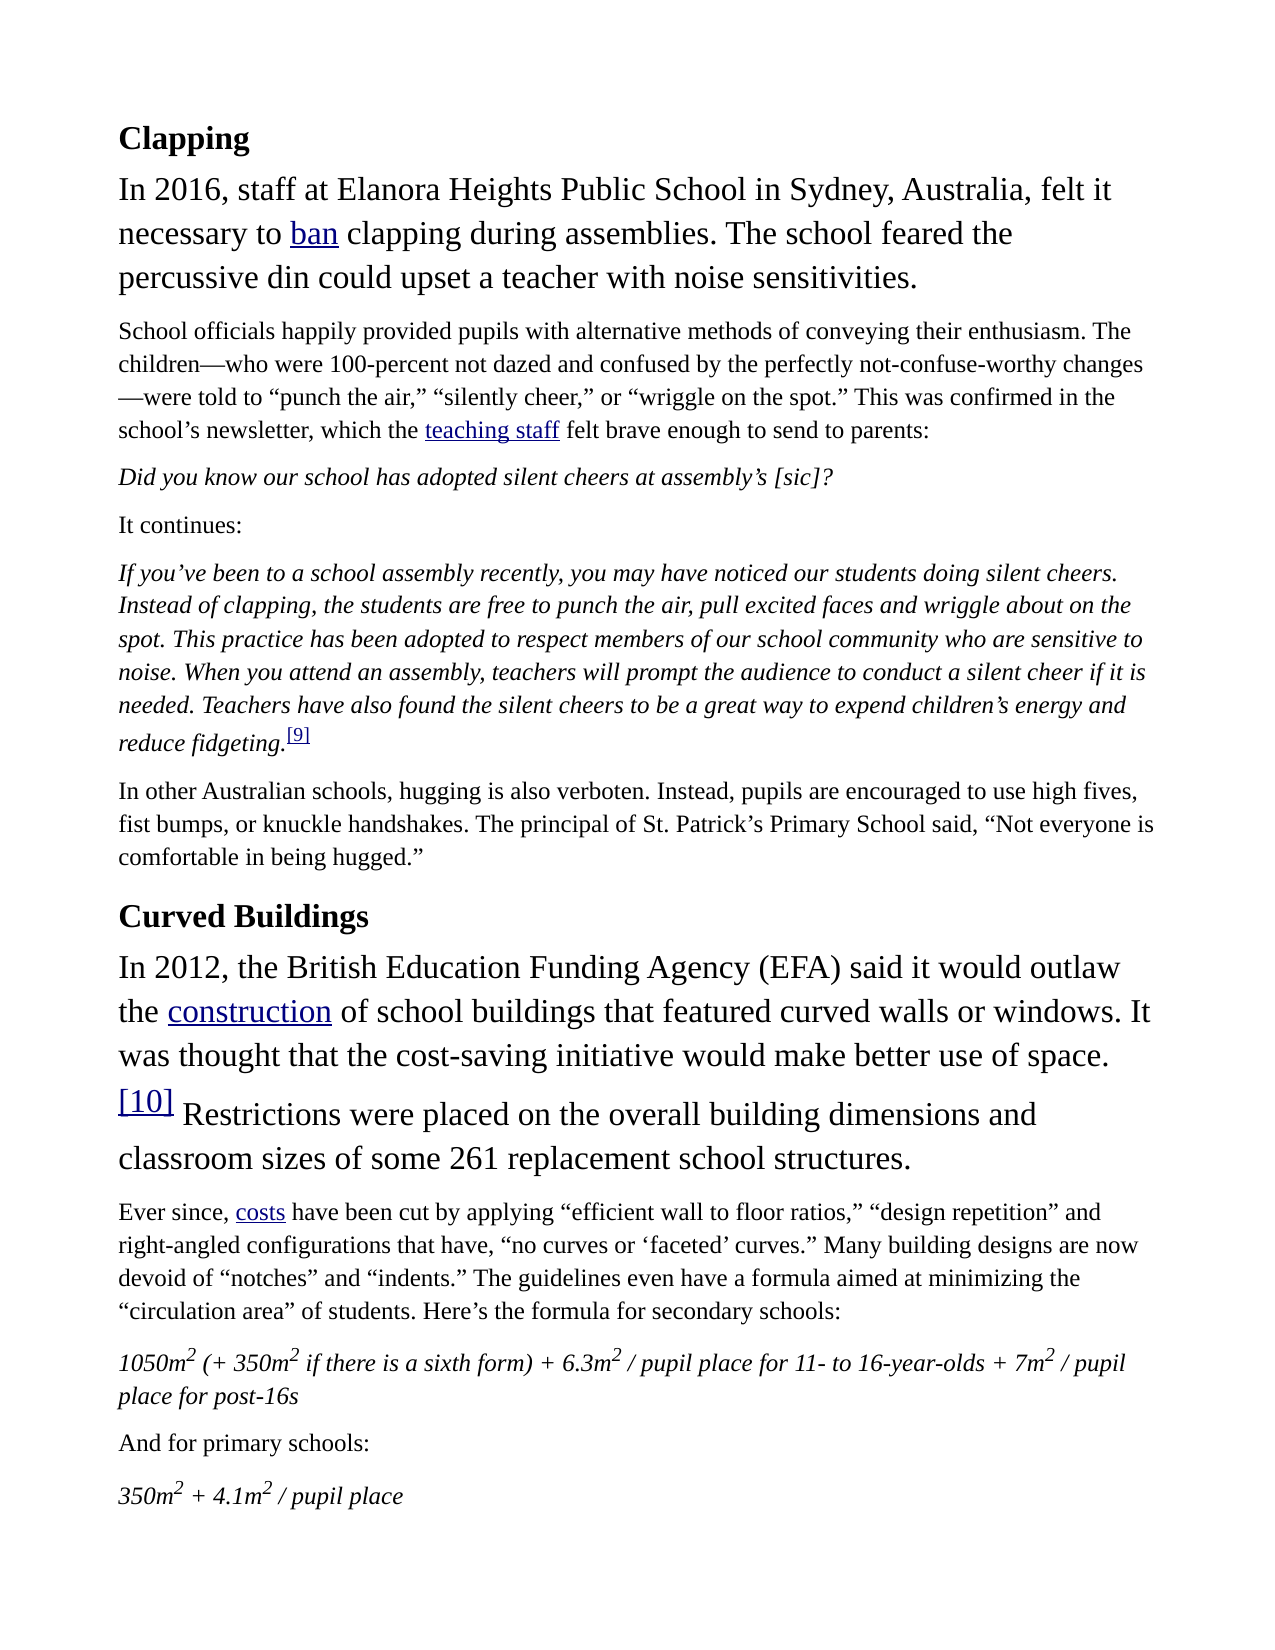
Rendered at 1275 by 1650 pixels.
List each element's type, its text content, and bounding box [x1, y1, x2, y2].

text In 2016, staff at Elanora Heights Public School in Sydney, Australia, felt it necessary to ban clapping during assemblies. The school feared the percussive din could upset a teacher with noise sensitivities. [118, 169, 1157, 295]
text Ever since, costs have been cut by applying “efficient wall to floor ratios,” “design repetition” and right-angled configurations that have, “no curves or ‘faceted’ curves.” Many building designs are now devoid of “notches” and “indents.” The guidelines even have a formula aimed at minimizing the “circulation area” of students. Here’s the formula for secondary schools: [118, 1197, 1157, 1324]
text 1050m2 (+ 350m2 if there is a sixth form) + 6.3m2 / pupil place for 11- to 16-year-olds + 7m2 / pupil place for post-16s [118, 1343, 1157, 1410]
text If you’ve been to a school assembly recently, you may have noticed our students doing silent cheers. Instead of clapping, the students are free to punch the air, pull excited faces and wriggle about on the spot. This practice has been adopted to respect members of our school community who are sensitive to noise. When you attend an assembly, teachers will prompt the audience to conduct a silent cheer if it is needed. Teachers have also found the silent cheers to be a great way to expend children’s energy and reduce fidgeting.[9] [118, 558, 1157, 757]
text And for primary schools: [118, 1428, 1157, 1457]
text In 2012, the British Education Funding Agency (EFA) said it would outlaw the construction of school buildings that featured curved walls or windows. It was thought that the cost-saving initiative would make better use of space.[10] Restrictions were placed on the overall building dimensions and classroom sizes of some 261 replacement school structures. [118, 947, 1157, 1176]
text School officials happily provided pupils with alternative methods of conveying their enthusiasm. The children—who were 100-percent not dazed and confused by the perfectly not-confuse-worthy changes—were told to “punch the air,” “silently cheer,” or “wriggle on the spot.” This was confirmed in the school’s newsletter, which the teaching staff felt brave enough to send to parents: [118, 316, 1157, 443]
text In other Australian schools, hugging is also verboten. Instead, pupils are encouraged to use high fives, fist bumps, or knuckle handshakes. The principal of St. Patrick’s Primary School said, “Not everyone is comfortable in being hugged.” [118, 776, 1157, 871]
subtitle Clapping [118, 118, 1157, 156]
subtitle Curved Buildings [118, 896, 1157, 934]
text Did you know our school has adopted silent cheers at assembly’s [sic]? [118, 462, 1157, 491]
text 350m2 + 4.1m2 / pupil place [118, 1476, 1157, 1509]
text It continues: [118, 510, 1157, 539]
